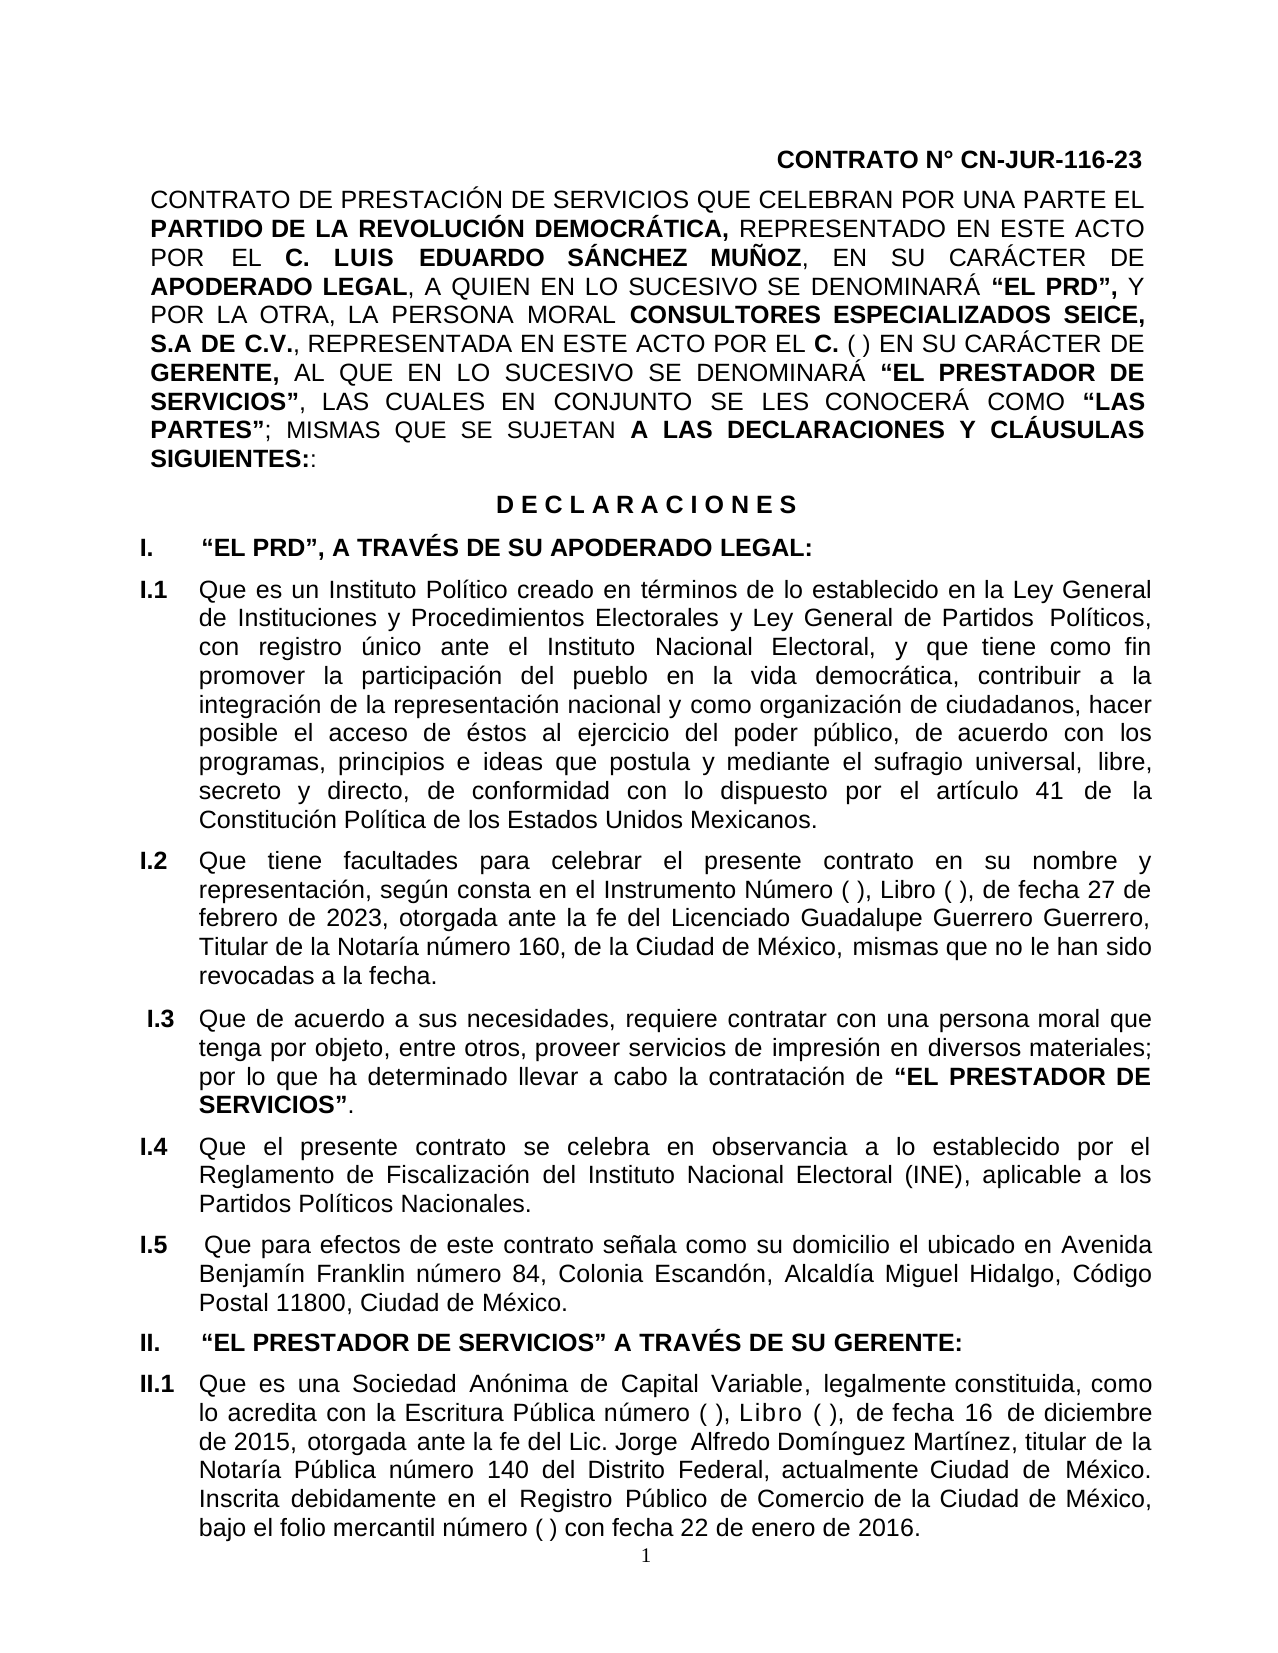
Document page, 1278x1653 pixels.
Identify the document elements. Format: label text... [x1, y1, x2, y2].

text I.1 Que es un Instituto Político creado en términos de lo establecido en la Ley General de Instituciones y Procedimientos Electorales y Ley General de Partidos Políticos, con registro único ante el Instituto Nacional Electoral, y que tiene como fin promover la participación del pueblo en la vida democrática, contribuir a la integración de la representación nacional y como organización de ciudadanos, hacer posible el acceso de éstos al ejercicio del poder público, de acuerdo con los programas, principios e ideas que postula y mediante el sufragio universal, libre, secreto y directo, de conformidad con lo dispuesto por el artículo 41 de la Constitución Política de los Estados Unidos Mexicanos. [139, 575, 1152, 833]
text I.4 Que el presente contrato se celebra en observancia a lo establecido por el Reglamento de Fiscalización del Instituto Nacional Electoral (INE), aplicable a los Partidos Políticos Nacionales. [139, 1132, 1152, 1218]
text II.1 Que es una Sociedad Anónima de Capital Variable, legalmente constituida, como lo acredita con la Escritura Pública número ( ), Libro ( ), de fecha 16 de diciembre de 2015, otorgada ante la fe del Lic. Jorge Alfredo Domínguez Martínez, titular de la Notaría Pública número 140 del Distrito Federal, actualmente Ciudad de México. Inscrita debidamente en el Registro Público de Comercio de la Ciudad de México, bajo el folio mercantil número ( ) con fecha 22 de enero de 2016. [139, 1369, 1152, 1542]
text II. “EL PRESTADOR DE SERVICIOS” A TRAVÉS DE SU GERENTE: [139, 1328, 1152, 1357]
text I.5 Que para efectos de este contrato señala como su domicilio el ubicado en Avenida Benjamín Franklin número 84, Colonia Escandón, Alcaldía Miguel Hidalgo, Código Postal 11800, Ciudad de México. [139, 1230, 1152, 1317]
text CONTRATO DE PRESTACIÓN DE SERVICIOS QUE CELEBRAN POR UNA PARTE EL PARTIDO DE LA REVOLUCIÓN DEMOCRÁTICA, REPRESENTADO EN ESTE ACTO POR EL C. LUIS EDUARDO SÁNCHEZ MUÑOZ, EN SU CARÁCTER DE APODERADO LEGAL, A QUIEN EN LO SUCESIVO SE DENOMINARÁ “EL PRD”, Y POR LA OTRA, LA PERSONA MORAL CONSULTORES ESPECIALIZADOS SEICE, S.A DE C.V., REPRESENTADA EN ESTE ACTO POR EL C. ( ) EN SU CARÁCTER DE GERENTE, AL QUE EN LO SUCESIVO SE DENOMINARÁ “EL PRESTADOR DE SERVICIOS”, LAS CUALES EN CONJUNTO SE LES CONOCERÁ COMO “LAS PARTES”; MISMAS QUE SE SUJETAN A LAS DECLARACIONES Y CLÁUSULAS SIGUIENTES:: [150, 185, 1145, 473]
text I.3 Que de acuerdo a sus necesidades, requiere contratar con una persona moral que tenga por objeto, entre otros, proveer servicios de impresión en diversos materiales; por lo que ha determinado llevar a cabo la contratación de “EL PRESTADOR DE SERVICIOS”. [139, 1004, 1152, 1119]
text D E C L ARA C I O N E S [139, 490, 1152, 519]
text I.2 Que tiene facultades para celebrar el presente contrato en su nombre y representación, según consta en el Instrumento Número ( ), Libro ( ), de fecha 27 de febrero de 2023, otorgada ante la fe del Licenciado Guadalupe Guerrero Guerrero, Titular de la Notaría número 160, de la Ciudad de México, mismas que no le han sido revocadas a la fecha. [139, 846, 1152, 990]
text I. “EL PRD”, A TRAVÉS DE SU APODERADO LEGAL: [139, 533, 1152, 562]
